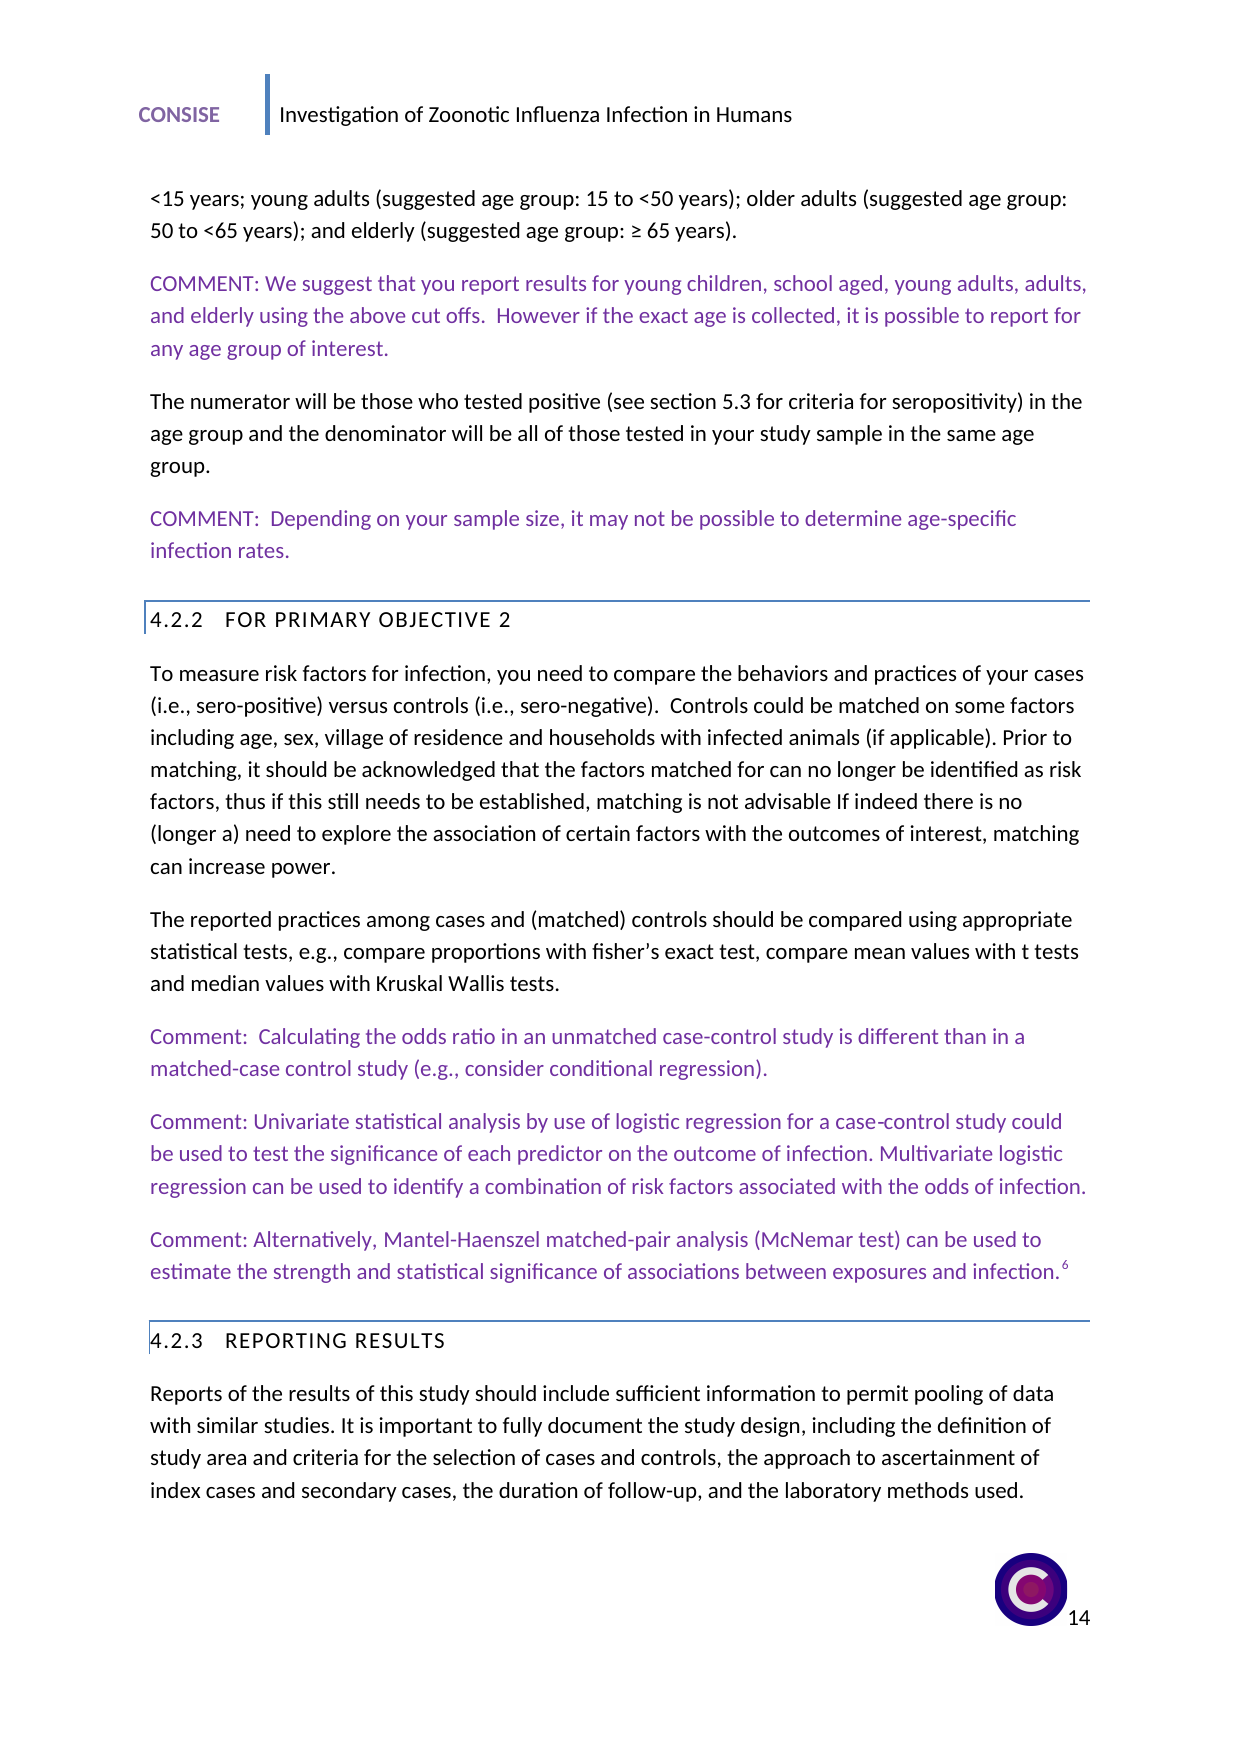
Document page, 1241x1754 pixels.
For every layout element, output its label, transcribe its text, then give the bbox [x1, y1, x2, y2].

text The reported practices among cases and (matched) controls should be compared using appropriate statistical tests, e.g., compare proportions with fisher’s exact test, compare mean values with t tests and median values with Kruskal Wallis tests. [150, 905, 1090, 997]
subtitle 4.2.3 Reporting Results [150, 1322, 1090, 1354]
text Comment: Univariate statistical analysis by use of logistic regression for a case‐control study could be used to test the significance of each predictor on the outcome of infection. Multivariate logistic regression can be used to identify a combination of risk factors associated with the odds of infection. [150, 1107, 1090, 1200]
text The numerator will be those who tested positive (see section 5.3 for criteria for seropositivity) in the age group and the denominator will be all of those tested in your study sample in the same age group. [150, 387, 1090, 479]
text To measure risk factors for infection, you need to compare the behaviors and practices of your cases (i.e., sero-positive) versus controls (i.e., sero-negative). Controls could be matched on some factors including age, sex, village of residence and households with infected animals (if applicable). Prior to matching, it should be acknowledged that the factors matched for can no longer be identified as risk factors, thus if this still needs to be established, matching is not advisable If indeed there is no (longer a) need to explore the association of certain factors with the outcomes of interest, matching can increase power. [150, 659, 1090, 880]
text COMMENT: We suggest that you report results for young children, school aged, young adults, adults, and elderly using the above cut offs. However if the exact age is collected, it is possible to report for any age group of interest. [150, 269, 1090, 362]
text COMMENT: Depending on your sample size, it may not be possible to determine age-specific infection rates. [150, 504, 1090, 564]
subtitle 4.2.2 For Primary Objective 2 [146, 602, 1090, 634]
picture [995, 1553, 1068, 1626]
text Comment: Calculating the odds ratio in an unmatched case-control study is different than in a matched-case control study (e.g., consider conditional regression). [150, 1022, 1090, 1082]
text Comment: Alternatively, Mantel-Haenszel matched-pair analysis (McNemar test) can be used to estimate the strength and statistical significance of associations between exposures and infection.6 [150, 1225, 1090, 1285]
text Reports of the results of this study should include sufficient information to permit pooling of data with similar studies. It is important to fully document the study design, including the definition of study area and criteria for the selection of cases and controls, the approach to ascertainment of index cases and secondary cases, the duration of follow-up, and the laboratory methods used. [150, 1379, 1090, 1504]
